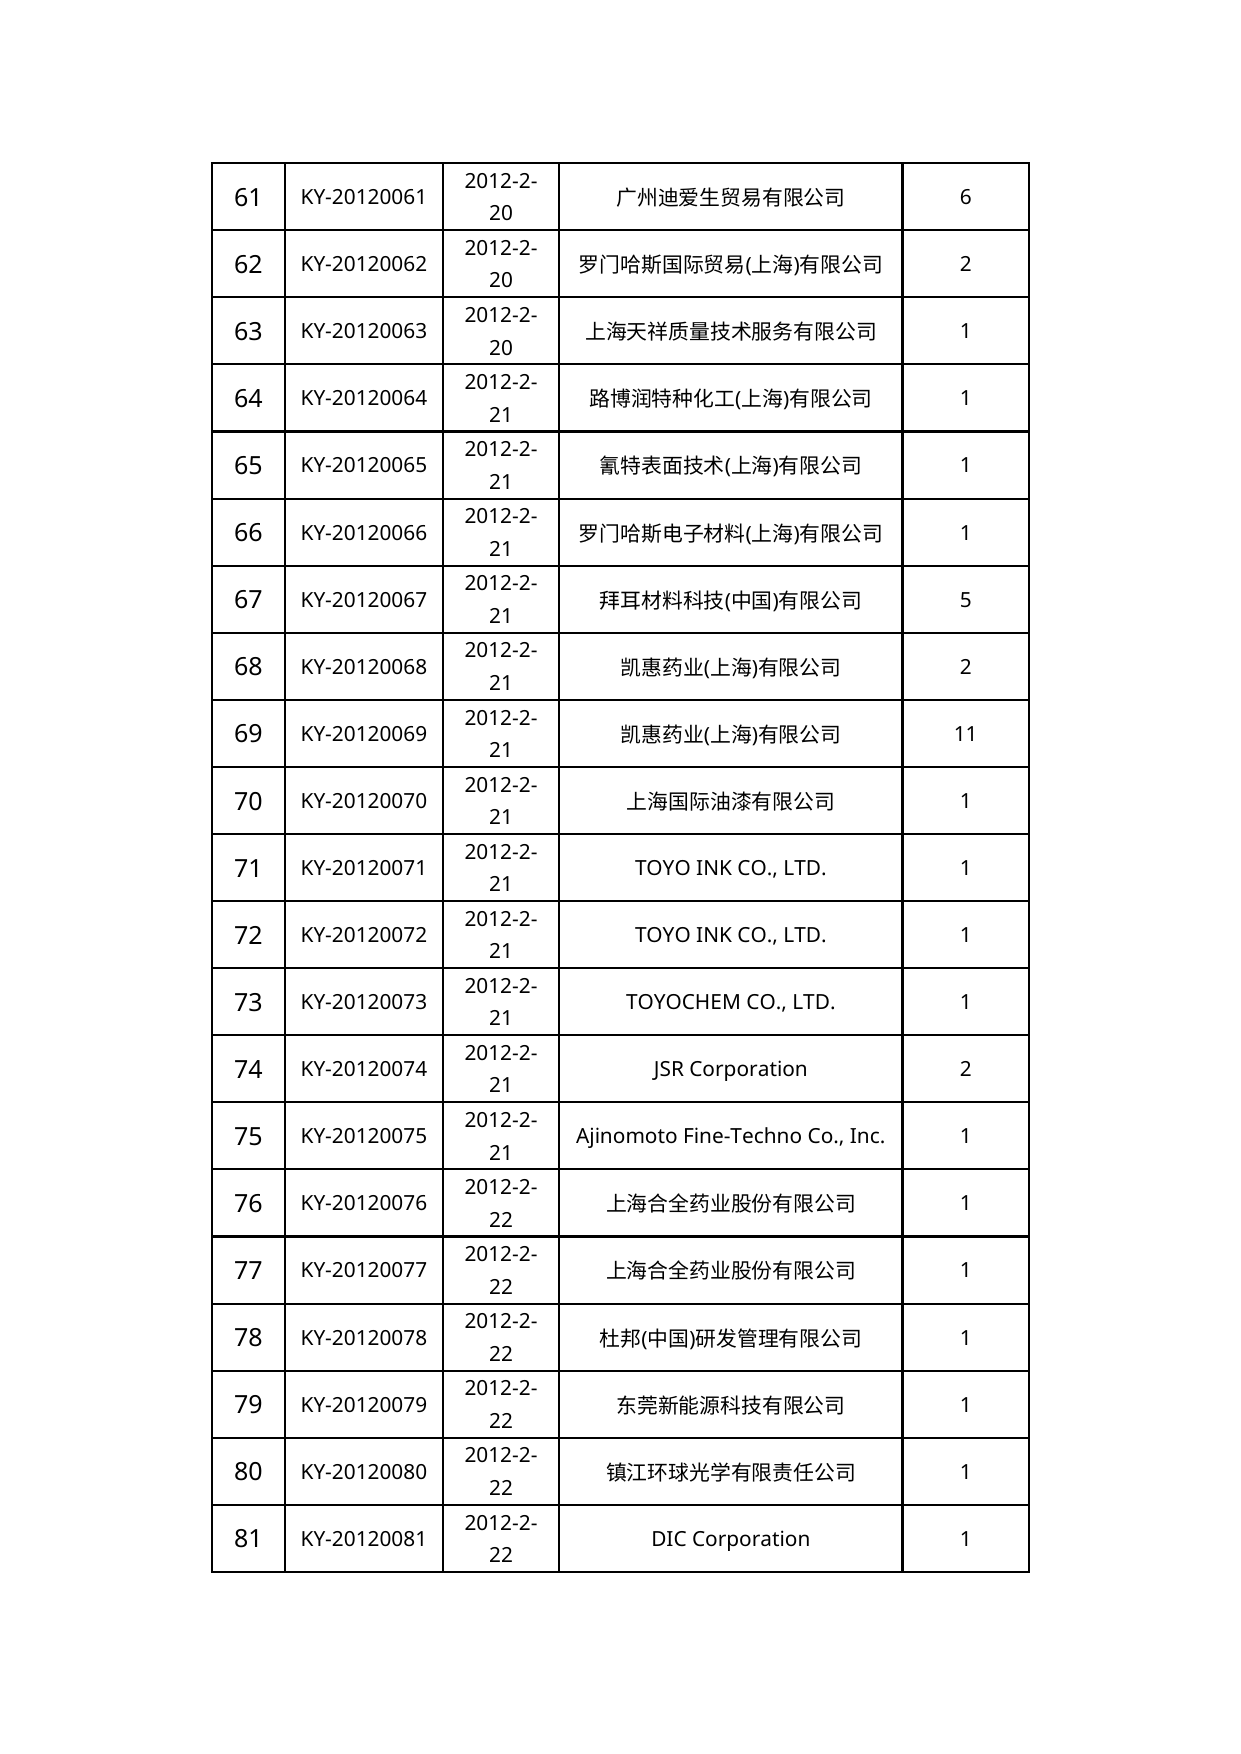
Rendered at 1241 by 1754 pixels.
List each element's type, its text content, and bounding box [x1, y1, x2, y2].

table_cell 79 [213, 1372, 284, 1437]
table_cell 2012-2-20 [444, 231, 558, 296]
table_cell 61 [213, 164, 284, 229]
table_cell KY-20120080 [286, 1439, 442, 1504]
table_cell 2012-2-21 [444, 768, 558, 833]
table_cell KY-20120066 [286, 500, 442, 564]
table_cell 拜耳材料科技(中国)有限公司 [560, 567, 901, 632]
table_cell Ajinomoto Fine-Techno Co., Inc. [560, 1103, 901, 1168]
table_cell 2 [904, 634, 1028, 699]
table_cell 1 [904, 835, 1028, 900]
table_cell 62 [213, 231, 284, 296]
table_cell 路博润特种化工(上海)有限公司 [560, 365, 901, 430]
table_cell 上海天祥质量技术服务有限公司 [560, 298, 901, 363]
table_cell 2012-2-22 [444, 1305, 558, 1369]
table_cell KY-20120065 [286, 433, 442, 497]
table_cell 2012-2-20 [444, 164, 558, 229]
table_cell 上海合全药业股份有限公司 [560, 1170, 901, 1235]
table_cell 5 [904, 567, 1028, 632]
table_cell 2012-2-21 [444, 701, 558, 766]
table_cell 1 [904, 365, 1028, 430]
table_cell 73 [213, 969, 284, 1034]
table_cell 78 [213, 1305, 284, 1369]
table_cell KY-20120068 [286, 634, 442, 699]
table_cell KY-20120061 [286, 164, 442, 229]
table_cell 66 [213, 500, 284, 564]
table_cell KY-20120073 [286, 969, 442, 1034]
table_cell KY-20120078 [286, 1305, 442, 1369]
table_cell 2012-2-21 [444, 433, 558, 497]
table_cell 1 [904, 1372, 1028, 1437]
table_cell KY-20120072 [286, 902, 442, 967]
table_cell KY-20120076 [286, 1170, 442, 1235]
table_cell 80 [213, 1439, 284, 1504]
table_cell 2012-2-21 [444, 365, 558, 430]
table_cell KY-20120077 [286, 1238, 442, 1302]
table_cell 2012-2-22 [444, 1439, 558, 1504]
table_cell 氰特表面技术(上海)有限公司 [560, 433, 901, 497]
table_cell 1 [904, 1439, 1028, 1504]
table_cell 罗门哈斯国际贸易(上海)有限公司 [560, 231, 901, 296]
table_cell 72 [213, 902, 284, 967]
table_cell JSR Corporation [560, 1036, 901, 1101]
table_cell 2012-2-21 [444, 1103, 558, 1168]
table_cell KY-20120064 [286, 365, 442, 430]
table_cell 罗门哈斯电子材料(上海)有限公司 [560, 500, 901, 564]
table_cell 2012-2-22 [444, 1170, 558, 1235]
table_cell KY-20120074 [286, 1036, 442, 1101]
table_cell 63 [213, 298, 284, 363]
table_cell 74 [213, 1036, 284, 1101]
table_cell 1 [904, 1170, 1028, 1235]
table_cell 2012-2-21 [444, 500, 558, 564]
table_cell DIC Corporation [560, 1506, 901, 1571]
table_cell 69 [213, 701, 284, 766]
table_cell 11 [904, 701, 1028, 766]
table_cell 2012-2-21 [444, 567, 558, 632]
table_cell 2 [904, 231, 1028, 296]
table_cell 81 [213, 1506, 284, 1571]
table_cell 2012-2-22 [444, 1506, 558, 1571]
table_cell KY-20120081 [286, 1506, 442, 1571]
table_cell 2012-2-21 [444, 1036, 558, 1101]
table_cell 77 [213, 1238, 284, 1302]
table_cell 2012-2-21 [444, 902, 558, 967]
table_cell 镇江环球光学有限责任公司 [560, 1439, 901, 1504]
table_cell 71 [213, 835, 284, 900]
table_cell 2012-2-21 [444, 634, 558, 699]
table_cell 2 [904, 1036, 1028, 1101]
table_cell 2012-2-22 [444, 1238, 558, 1302]
table_cell TOYO INK CO., LTD. [560, 902, 901, 967]
table_cell 67 [213, 567, 284, 632]
table_cell 2012-2-21 [444, 835, 558, 900]
table_cell 1 [904, 500, 1028, 564]
table_cell 凯惠药业(上海)有限公司 [560, 634, 901, 699]
table_cell TOYOCHEM CO., LTD. [560, 969, 901, 1034]
table_cell 6 [904, 164, 1028, 229]
table_cell KY-20120071 [286, 835, 442, 900]
table_cell 64 [213, 365, 284, 430]
table_cell KY-20120070 [286, 768, 442, 833]
table_cell KY-20120069 [286, 701, 442, 766]
table_cell 1 [904, 433, 1028, 497]
table_cell 2012-2-21 [444, 969, 558, 1034]
table_cell 广州迪爱生贸易有限公司 [560, 164, 901, 229]
table_cell 杜邦(中国)研发管理有限公司 [560, 1305, 901, 1369]
table_cell KY-20120063 [286, 298, 442, 363]
table_cell 65 [213, 433, 284, 497]
table_cell 2012-2-22 [444, 1372, 558, 1437]
table_cell 1 [904, 1103, 1028, 1168]
table_cell KY-20120062 [286, 231, 442, 296]
table_cell KY-20120067 [286, 567, 442, 632]
table_cell 75 [213, 1103, 284, 1168]
table_cell 2012-2-20 [444, 298, 558, 363]
table_cell 凯惠药业(上海)有限公司 [560, 701, 901, 766]
table_cell 1 [904, 902, 1028, 967]
table_cell 上海国际油漆有限公司 [560, 768, 901, 833]
table_cell 1 [904, 768, 1028, 833]
table_cell 1 [904, 1238, 1028, 1302]
table_cell KY-20120075 [286, 1103, 442, 1168]
table_cell 68 [213, 634, 284, 699]
table_cell 1 [904, 969, 1028, 1034]
table_cell 70 [213, 768, 284, 833]
table_cell 1 [904, 1305, 1028, 1369]
table_cell 76 [213, 1170, 284, 1235]
table_cell 1 [904, 1506, 1028, 1571]
table_cell 1 [904, 298, 1028, 363]
table_cell 东莞新能源科技有限公司 [560, 1372, 901, 1437]
table_cell 上海合全药业股份有限公司 [560, 1238, 901, 1302]
table_cell TOYO INK CO., LTD. [560, 835, 901, 900]
table_cell KY-20120079 [286, 1372, 442, 1437]
